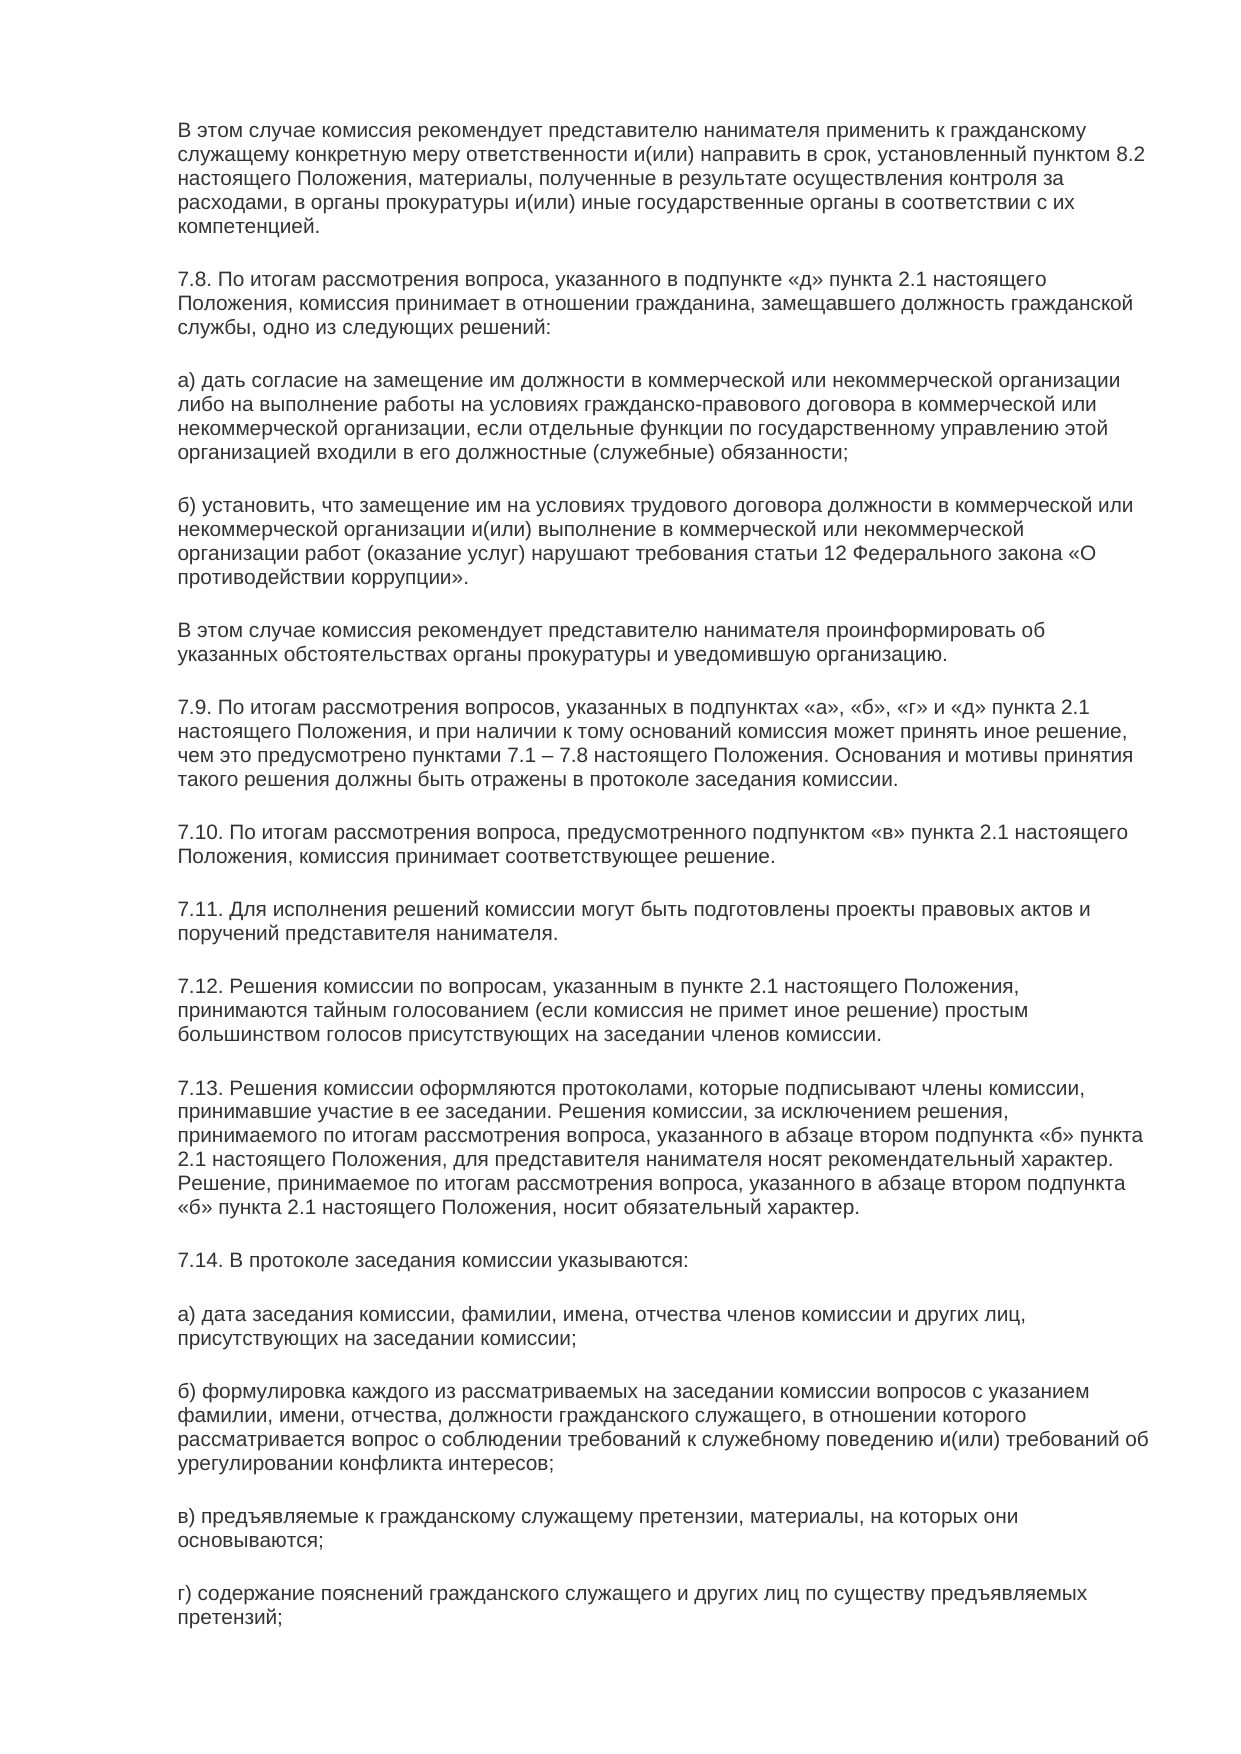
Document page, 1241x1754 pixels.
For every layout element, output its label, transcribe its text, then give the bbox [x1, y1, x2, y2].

text а) дата заседания комиссии, фамилии, имена, отчества членов комиссии и других лиц, присутствующих на заседании комиссии; [177, 1301, 1152, 1349]
text 7.11. Для исполнения решений комиссии могут быть подготовлены проекты правовых актов и поручений представителя нанимателя. [177, 897, 1152, 945]
text б) формулировка каждого из рассматриваемых на заседании комиссии вопросов с указанием фамилии, имени, отчества, должности гражданского служащего, в отношении которого рассматривается вопрос о соблюдении требований к служебному поведению и(или) требований об урегулировании конфликта интересов; [177, 1378, 1152, 1474]
text 7.12. Решения комиссии по вопросам, указанным в пункте 2.1 настоящего Положения, принимаются тайным голосованием (если комиссия не примет иное решение) простым большинством голосов присутствующих на заседании членов комиссии. [177, 974, 1152, 1046]
text В этом случае комиссия рекомендует представителю нанимателя применить к гражданскому служащему конкретную меру ответственности и(или) направить в срок, установленный пунктом 8.2 настоящего Положения, материалы, полученные в результате осуществления контроля за расходами, в органы прокуратуры и(или) иные государственные органы в соответствии с их компетенцией. [177, 118, 1152, 238]
text 7.10. По итогам рассмотрения вопроса, предусмотренного подпунктом «в» пункта 2.1 настоящего Положения, комиссия принимает соответствующее решение. [177, 820, 1152, 868]
text 7.8. По итогам рассмотрения вопроса, указанного в подпункте «д» пункта 2.1 настоящего Положения, комиссия принимает в отношении гражданина, замещавшего должность гражданской службы, одно из следующих решений: [177, 267, 1152, 339]
text 7.13. Решения комиссии оформляются протоколами, которые подписывают члены комиссии, принимавшие участие в ее заседании. Решения комиссии, за исключением решения, принимаемого по итогам рассмотрения вопроса, указанного в абзаце втором подпункта «б» пункта 2.1 настоящего Положения, для представителя нанимателя носят рекомендательный характер. Решение, принимаемое по итогам рассмотрения вопроса, указанного в абзаце втором подпункта «б» пункта 2.1 настоящего Положения, носит обязательный характер. [177, 1075, 1152, 1219]
text 7.14. В протоколе заседания комиссии указываются: [177, 1248, 1152, 1272]
text а) дать согласие на замещение им должности в коммерческой или некоммерческой организации либо на выполнение работы на условиях гражданско-правового договора в коммерческой или некоммерческой организации, если отдельные функции по государственному управлению этой организацией входили в его должностные (служебные) обязанности; [177, 368, 1152, 464]
text В этом случае комиссия рекомендует представителю нанимателя проинформировать об указанных обстоятельствах органы прокуратуры и уведомившую организацию. [177, 618, 1152, 666]
text в) предъявляемые к гражданскому служащему претензии, материалы, на которых они основываются; [177, 1503, 1152, 1551]
text б) установить, что замещение им на условиях трудового договора должности в коммерческой или некоммерческой организации и(или) выполнение в коммерческой или некоммерческой организации работ (оказание услуг) нарушают требования статьи 12 Федерального закона «О противодействии коррупции». [177, 493, 1152, 589]
text г) содержание пояснений гражданского служащего и других лиц по существу предъявляемых претензий; [177, 1581, 1152, 1628]
text 7.9. По итогам рассмотрения вопросов, указанных в подпунктах «а», «б», «г» и «д» пункта 2.1 настоящего Положения, и при наличии к тому оснований комиссия может принять иное решение, чем это предусмотрено пунктами 7.1 – 7.8 настоящего Положения. Основания и мотивы принятия такого решения должны быть отражены в протоколе заседания комиссии. [177, 695, 1152, 791]
